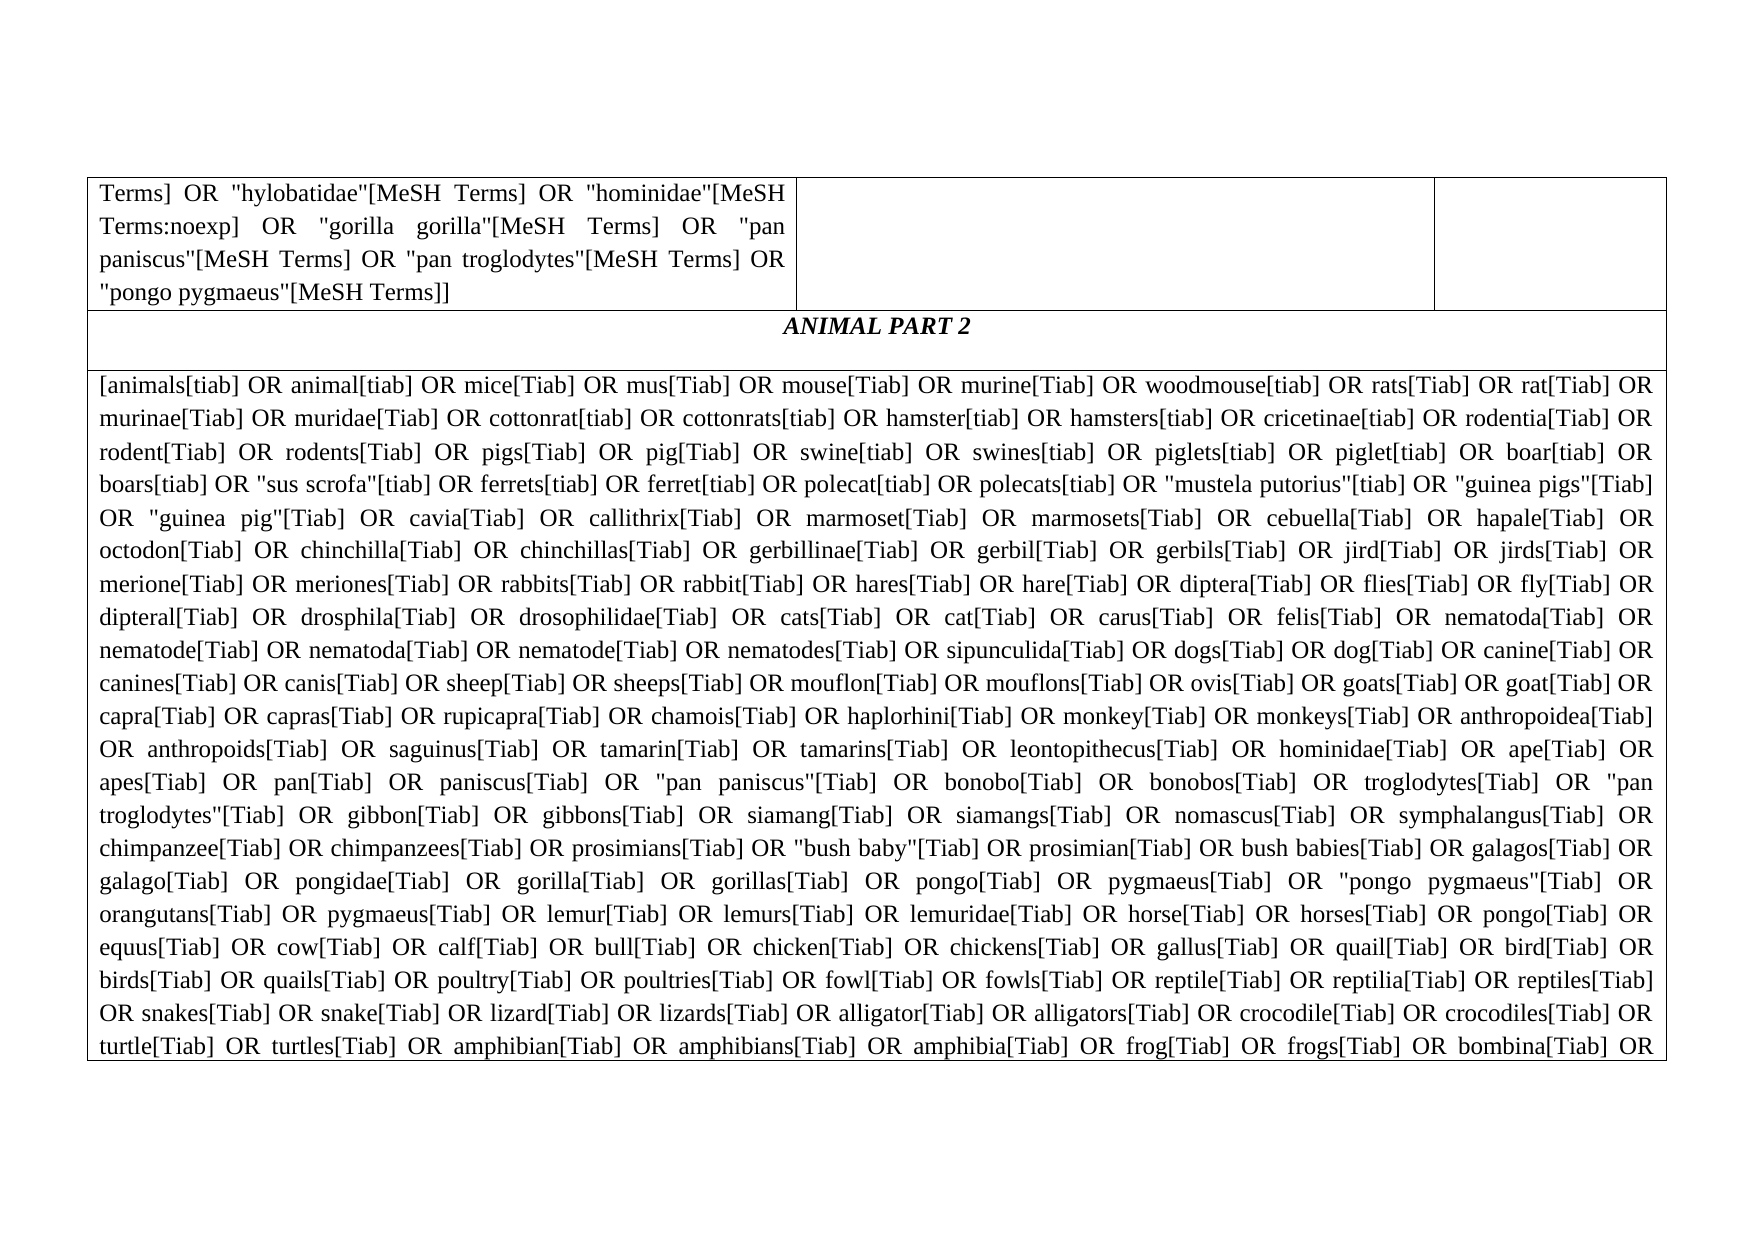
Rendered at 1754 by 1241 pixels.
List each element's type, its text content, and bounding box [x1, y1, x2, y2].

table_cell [88, 178, 796, 310]
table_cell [1435, 178, 1666, 310]
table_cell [797, 178, 1434, 310]
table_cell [88, 371, 1666, 1060]
table_cell ANIMAL PART 2 [88, 311, 1666, 369]
